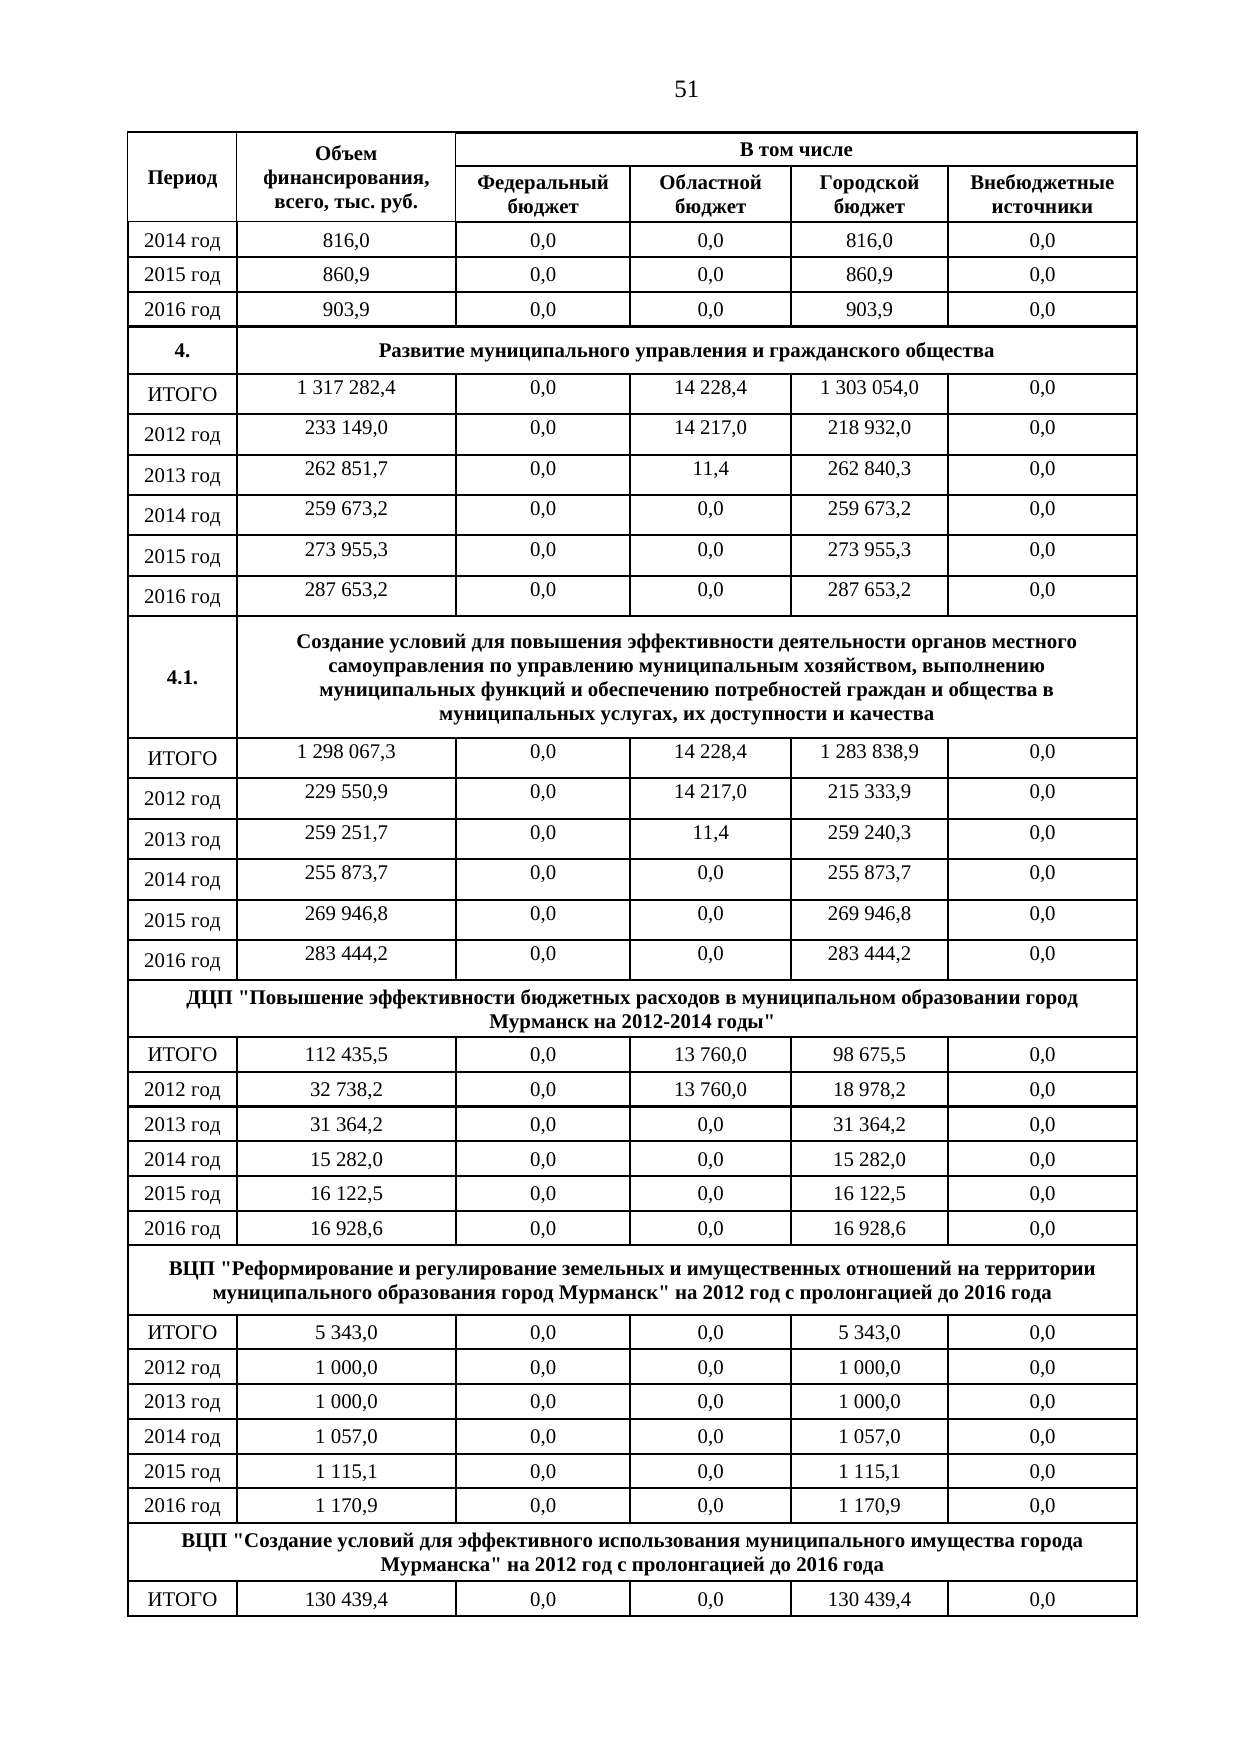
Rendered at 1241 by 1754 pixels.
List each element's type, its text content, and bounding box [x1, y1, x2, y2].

table_cell Федеральный бюджет [456, 167, 629, 221]
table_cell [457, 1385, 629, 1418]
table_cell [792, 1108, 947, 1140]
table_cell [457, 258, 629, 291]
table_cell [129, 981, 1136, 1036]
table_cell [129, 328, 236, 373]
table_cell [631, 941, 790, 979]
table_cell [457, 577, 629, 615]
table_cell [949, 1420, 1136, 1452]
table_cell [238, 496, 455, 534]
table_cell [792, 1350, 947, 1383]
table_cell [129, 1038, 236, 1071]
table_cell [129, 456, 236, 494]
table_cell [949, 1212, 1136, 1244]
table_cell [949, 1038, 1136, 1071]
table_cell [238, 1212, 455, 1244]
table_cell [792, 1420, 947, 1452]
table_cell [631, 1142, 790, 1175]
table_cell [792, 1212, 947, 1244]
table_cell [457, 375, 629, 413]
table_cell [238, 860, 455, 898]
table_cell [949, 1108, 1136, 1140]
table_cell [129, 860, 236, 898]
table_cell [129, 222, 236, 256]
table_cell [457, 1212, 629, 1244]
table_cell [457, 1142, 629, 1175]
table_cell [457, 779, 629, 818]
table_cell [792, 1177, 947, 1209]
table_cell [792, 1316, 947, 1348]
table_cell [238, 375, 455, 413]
table_cell Городской бюджет [792, 167, 947, 221]
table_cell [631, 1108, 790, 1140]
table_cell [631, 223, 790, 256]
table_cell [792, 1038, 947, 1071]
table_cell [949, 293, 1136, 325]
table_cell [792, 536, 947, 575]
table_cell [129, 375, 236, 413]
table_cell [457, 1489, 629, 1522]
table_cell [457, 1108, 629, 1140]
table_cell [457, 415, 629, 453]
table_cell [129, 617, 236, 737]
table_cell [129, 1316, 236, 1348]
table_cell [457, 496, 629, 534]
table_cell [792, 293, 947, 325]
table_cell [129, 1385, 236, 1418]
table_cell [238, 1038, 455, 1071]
table_header Период [128, 133, 236, 221]
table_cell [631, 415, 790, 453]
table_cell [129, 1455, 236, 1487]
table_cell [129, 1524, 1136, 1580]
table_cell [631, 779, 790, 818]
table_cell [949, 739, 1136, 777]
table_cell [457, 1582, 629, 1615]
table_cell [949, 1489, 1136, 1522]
table_header В том числе [456, 134, 1136, 164]
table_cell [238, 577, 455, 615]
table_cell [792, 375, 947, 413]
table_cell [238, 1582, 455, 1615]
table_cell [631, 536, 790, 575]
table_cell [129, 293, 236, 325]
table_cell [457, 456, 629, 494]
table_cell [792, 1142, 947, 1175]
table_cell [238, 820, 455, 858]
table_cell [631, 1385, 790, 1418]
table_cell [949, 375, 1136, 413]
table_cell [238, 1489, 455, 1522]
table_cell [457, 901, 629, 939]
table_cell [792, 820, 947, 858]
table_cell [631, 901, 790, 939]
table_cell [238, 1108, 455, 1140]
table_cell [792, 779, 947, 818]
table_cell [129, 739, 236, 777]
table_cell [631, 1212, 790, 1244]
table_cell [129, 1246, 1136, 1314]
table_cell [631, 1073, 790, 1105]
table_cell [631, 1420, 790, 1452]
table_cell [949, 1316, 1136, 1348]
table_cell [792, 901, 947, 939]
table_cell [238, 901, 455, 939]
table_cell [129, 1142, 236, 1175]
table_cell Областной бюджет [631, 167, 790, 221]
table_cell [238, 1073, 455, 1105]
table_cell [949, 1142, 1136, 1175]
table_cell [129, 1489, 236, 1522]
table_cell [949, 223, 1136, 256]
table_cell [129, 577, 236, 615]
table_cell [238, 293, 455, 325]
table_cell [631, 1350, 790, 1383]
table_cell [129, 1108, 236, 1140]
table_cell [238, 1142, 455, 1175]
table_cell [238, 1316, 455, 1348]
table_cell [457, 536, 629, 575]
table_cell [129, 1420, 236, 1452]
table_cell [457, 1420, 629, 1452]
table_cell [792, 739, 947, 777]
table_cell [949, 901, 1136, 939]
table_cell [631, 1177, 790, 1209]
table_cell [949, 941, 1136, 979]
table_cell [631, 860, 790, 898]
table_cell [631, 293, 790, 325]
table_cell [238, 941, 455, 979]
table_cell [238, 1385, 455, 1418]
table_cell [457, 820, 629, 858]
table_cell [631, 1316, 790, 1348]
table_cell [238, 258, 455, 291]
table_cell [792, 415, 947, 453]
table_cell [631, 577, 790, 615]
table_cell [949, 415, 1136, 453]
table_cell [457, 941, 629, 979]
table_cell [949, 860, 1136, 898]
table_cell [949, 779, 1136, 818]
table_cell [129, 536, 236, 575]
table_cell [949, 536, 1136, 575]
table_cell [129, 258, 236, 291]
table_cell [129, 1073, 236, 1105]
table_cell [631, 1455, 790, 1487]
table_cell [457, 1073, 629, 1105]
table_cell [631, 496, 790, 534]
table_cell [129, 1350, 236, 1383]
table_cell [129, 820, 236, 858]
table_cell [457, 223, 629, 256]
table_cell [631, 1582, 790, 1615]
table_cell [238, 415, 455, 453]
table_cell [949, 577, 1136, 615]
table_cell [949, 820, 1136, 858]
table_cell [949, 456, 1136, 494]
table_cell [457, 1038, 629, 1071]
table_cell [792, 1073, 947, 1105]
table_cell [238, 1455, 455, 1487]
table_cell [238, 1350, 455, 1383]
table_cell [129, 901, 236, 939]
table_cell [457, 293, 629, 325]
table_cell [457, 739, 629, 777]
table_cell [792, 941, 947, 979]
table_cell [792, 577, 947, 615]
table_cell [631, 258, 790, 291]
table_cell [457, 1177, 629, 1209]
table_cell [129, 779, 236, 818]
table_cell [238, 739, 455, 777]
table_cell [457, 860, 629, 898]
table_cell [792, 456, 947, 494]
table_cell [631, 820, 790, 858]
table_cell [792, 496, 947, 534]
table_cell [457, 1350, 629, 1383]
table_header Объем финансирования, всего, тыс. руб. [237, 133, 455, 221]
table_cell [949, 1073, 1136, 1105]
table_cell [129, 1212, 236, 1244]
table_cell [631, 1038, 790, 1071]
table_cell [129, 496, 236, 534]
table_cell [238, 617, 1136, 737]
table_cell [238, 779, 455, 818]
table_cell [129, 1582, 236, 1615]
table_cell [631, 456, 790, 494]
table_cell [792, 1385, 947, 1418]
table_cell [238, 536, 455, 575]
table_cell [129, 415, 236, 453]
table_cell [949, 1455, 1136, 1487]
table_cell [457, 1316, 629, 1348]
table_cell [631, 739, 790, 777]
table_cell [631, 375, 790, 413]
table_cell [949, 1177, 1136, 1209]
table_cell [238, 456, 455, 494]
table_cell Внебюджетные источники [949, 167, 1136, 221]
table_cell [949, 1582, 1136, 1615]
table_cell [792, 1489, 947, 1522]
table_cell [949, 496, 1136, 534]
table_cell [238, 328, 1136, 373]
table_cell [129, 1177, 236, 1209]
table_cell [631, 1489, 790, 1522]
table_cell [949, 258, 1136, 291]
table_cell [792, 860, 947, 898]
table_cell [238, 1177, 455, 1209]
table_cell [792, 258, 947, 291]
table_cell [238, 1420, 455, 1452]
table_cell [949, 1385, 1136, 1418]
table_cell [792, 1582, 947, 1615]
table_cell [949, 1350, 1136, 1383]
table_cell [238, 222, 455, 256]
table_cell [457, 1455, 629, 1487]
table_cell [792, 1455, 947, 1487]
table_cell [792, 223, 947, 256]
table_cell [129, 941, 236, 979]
